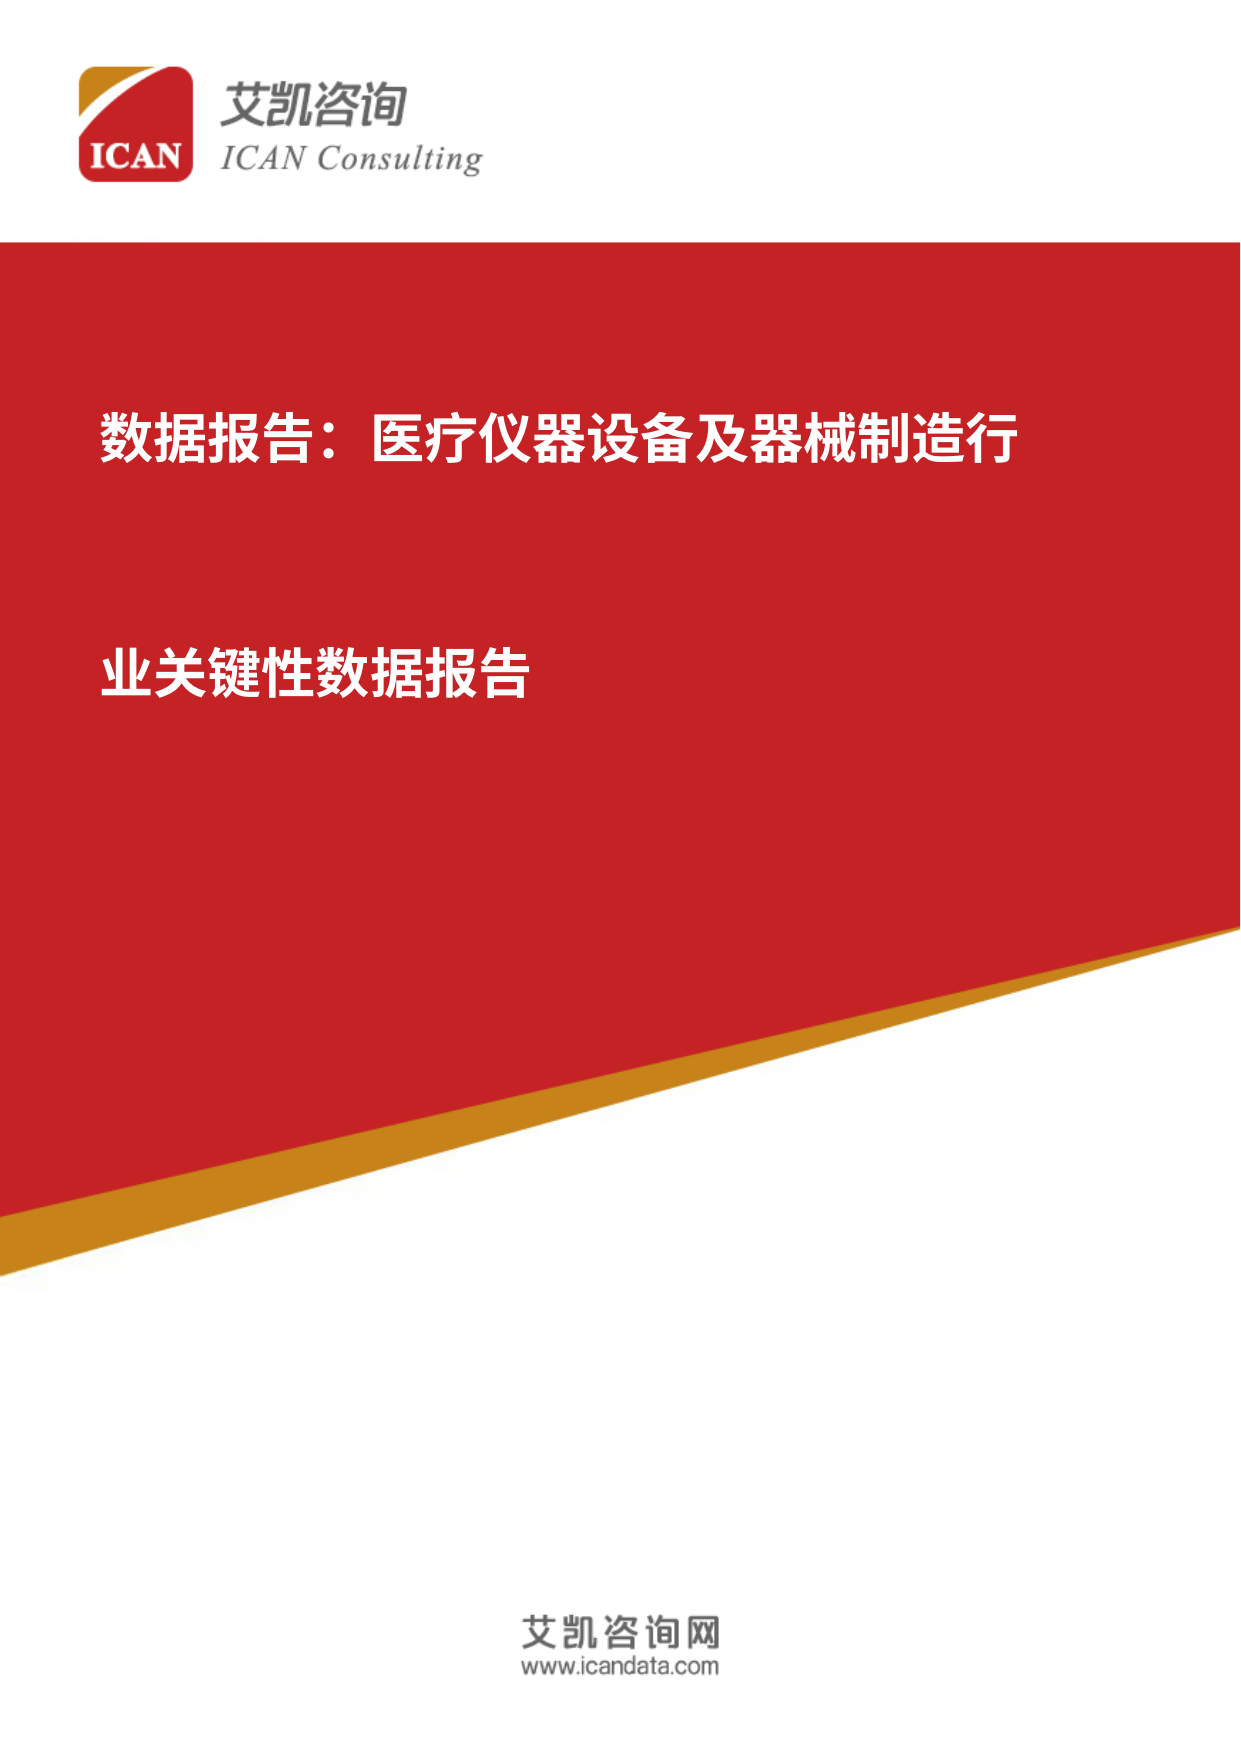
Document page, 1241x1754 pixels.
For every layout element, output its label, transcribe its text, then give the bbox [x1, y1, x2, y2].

subtitle 数据报告：医疗仪器设备及器械制造行业关键性数据报告 [99, 386, 1053, 718]
picture [0, 5, 1241, 1754]
